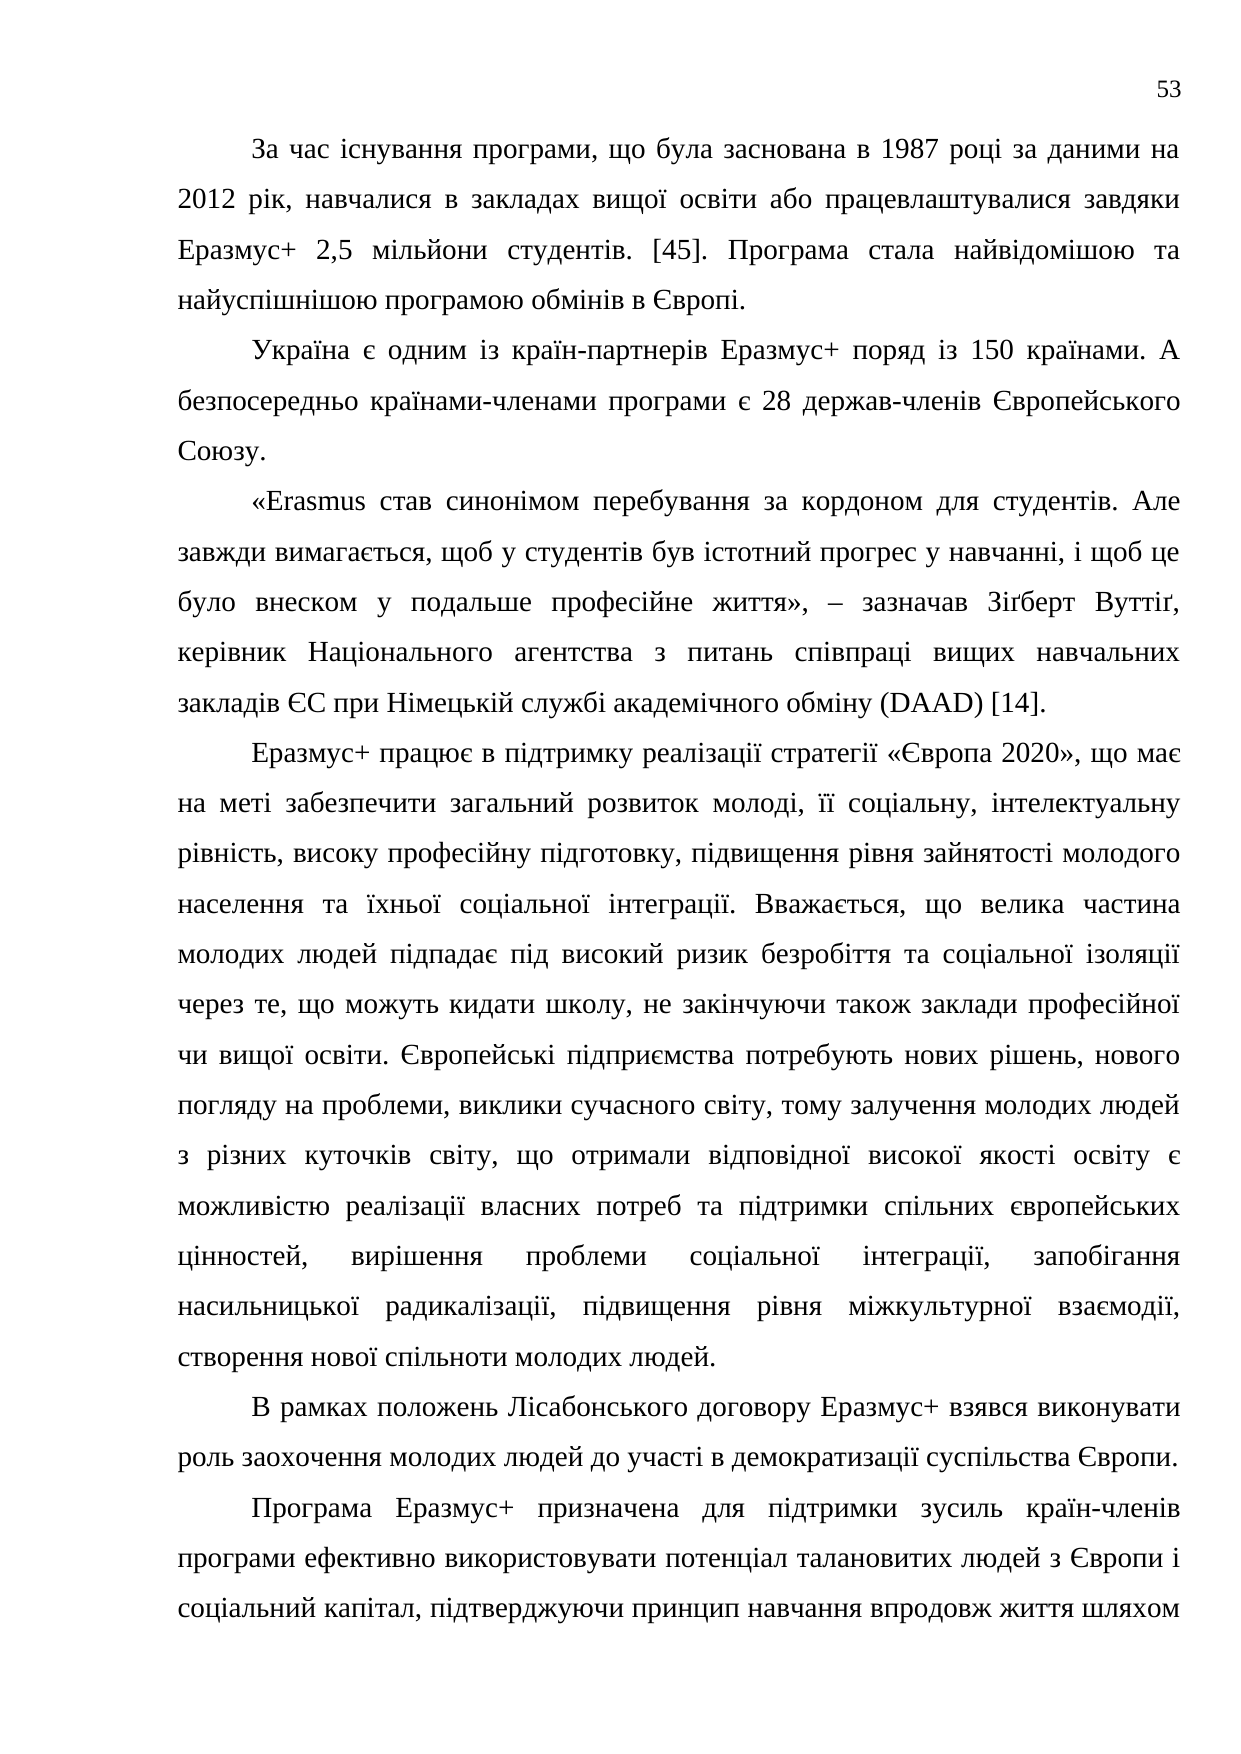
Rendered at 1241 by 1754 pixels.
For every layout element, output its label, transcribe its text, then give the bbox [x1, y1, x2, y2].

text Україна є одним із країн-партнерів Еразмус+ поряд із 150 країнами. А безпосередньо країнами-членами програми є 28 держав-членів Європейського Союзу. [177, 332, 1181, 467]
text В рамках положень Лісабонського договору Еразмус+ взявся виконувати роль заохочення молодих людей до участі в демократизації суспільства Європи. [177, 1389, 1181, 1473]
text «Erasmus став синонімом перебування за кордоном для студентів. Але завжди вимагається, щоб у студентів був істотний прогрес у навчанні, і щоб це було внеском у подальше професійне життя», ‒ зазначав Зіґберт Вуттіґ, керівник Національного агентства з питань співпраці вищих навчальних закладів ЄС при Німецькій службі академічного обміну (DAAD) [14]. [177, 483, 1181, 718]
text За час існування програми, що була заснована в 1987 році за даними на 2012 рік, навчалися в закладах вищої освіти або працевлаштувалися завдяки Еразмус+ 2,5 мільйони студентів. [45]. Програма стала найвідомішою та найуспішнішою програмою обмінів в Європі. [177, 131, 1181, 316]
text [177, 1490, 1181, 1624]
text Еразмус+ працює в підтримку реалізації стратегії «Європа 2020», що має на меті забезпечити загальний розвиток молоді, її соціальну, інтелектуальну рівність, високу професійну підготовку, підвищення рівня зайнятості молодого населення та їхньої соціальної інтеграції. Вважається, що велика частина молодих людей підпадає під високий ризик безробіття та соціальної ізоляції через те, що можуть кидати школу, не закінчуючи також заклади професійної чи вищої освіти. Європейські підприємства потребують нових рішень, нового погляду на проблеми, виклики сучасного світу, тому залучення молодих людей з різних куточків світу, що отримали відповідної високої якості освіту є можливістю реалізації власних потреб та підтримки спільних європейських цінностей, вирішення проблеми соціальної інтеграції, запобігання насильницької радикалізації, підвищення рівня міжкультурної взаємодії, створення нової спільноти молодих людей. [177, 735, 1181, 1372]
